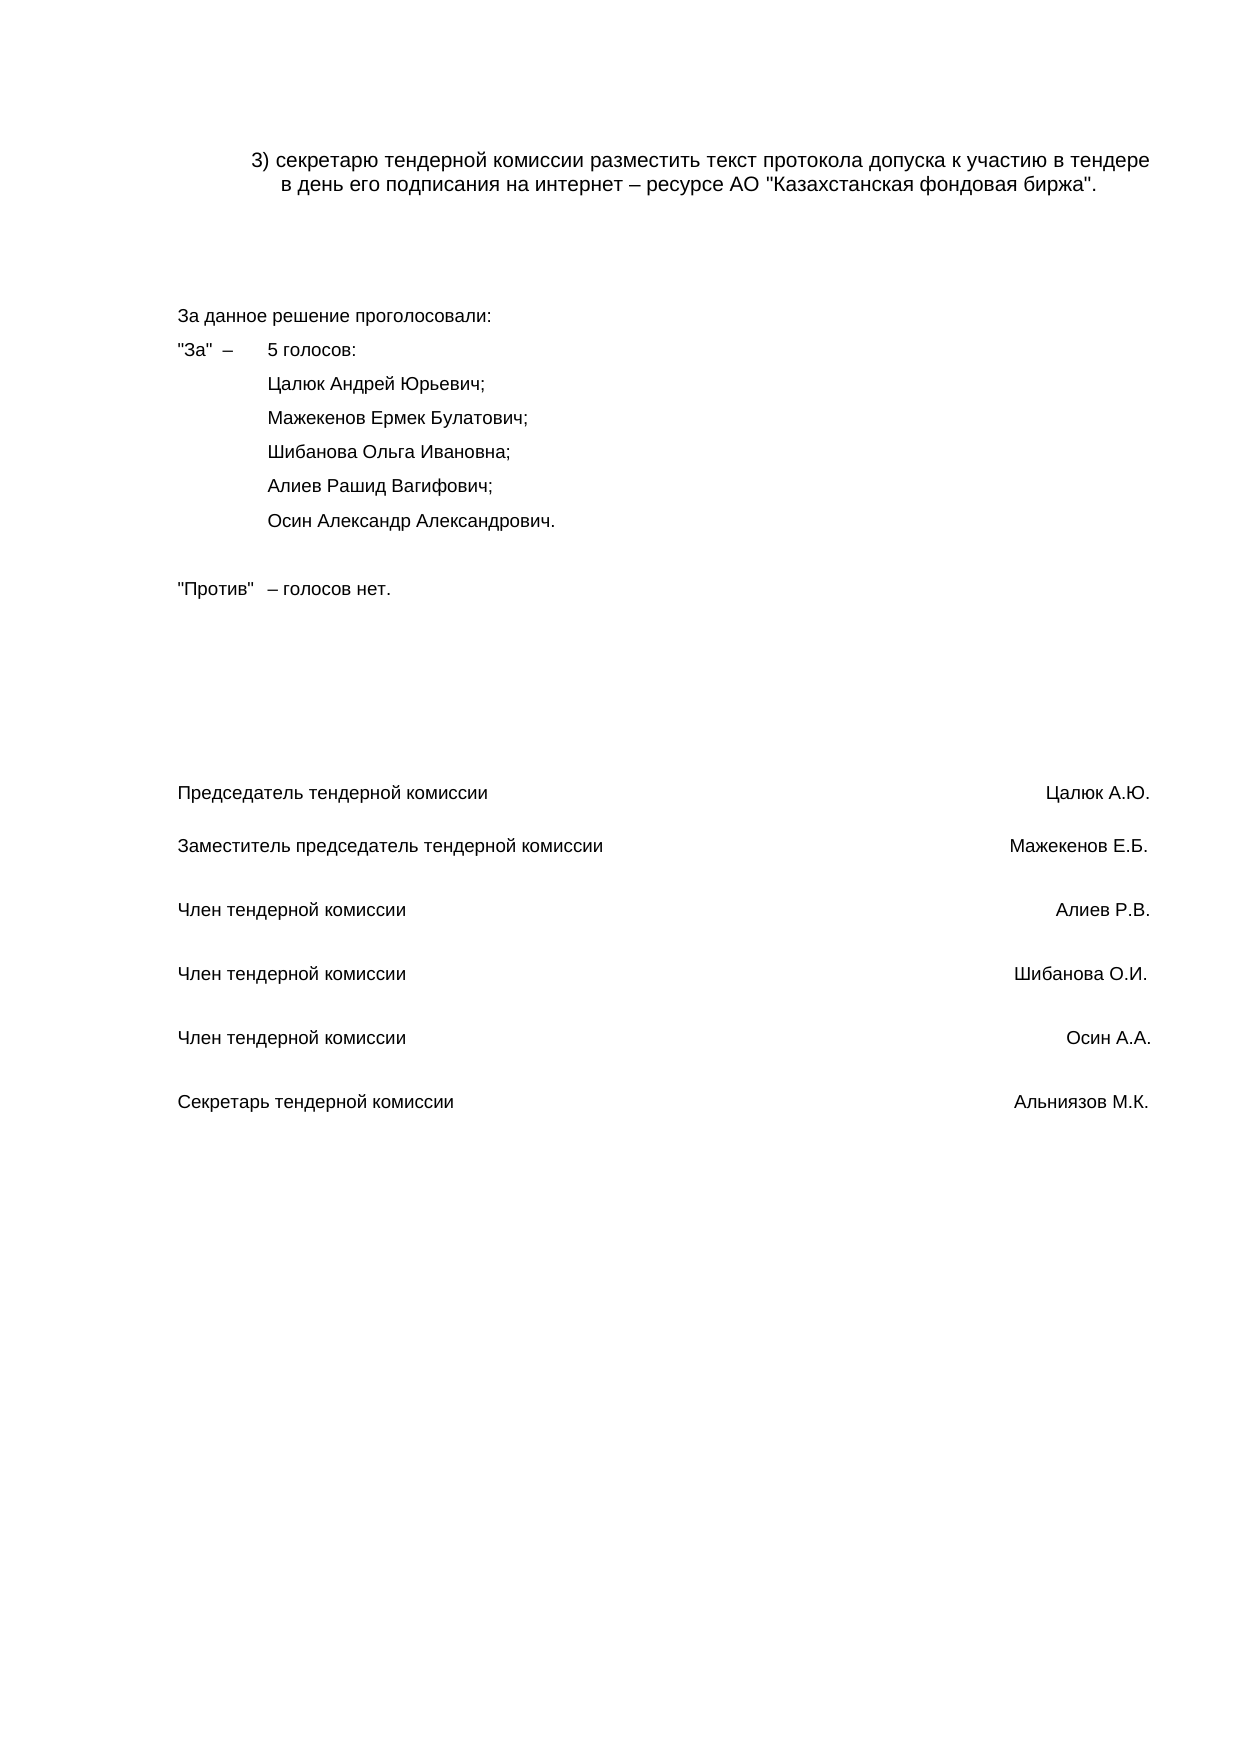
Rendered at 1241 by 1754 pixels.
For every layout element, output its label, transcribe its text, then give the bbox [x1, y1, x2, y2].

text За данное решение проголосовали: [177, 305, 1152, 327]
text Заместитель председатель тендерной комиссии Мажекенов Е.Б. [177, 835, 1152, 857]
text "За" – 5 голосов: [177, 339, 1152, 361]
text Шибанова Ольга Ивановна; [177, 441, 1152, 463]
text "Против" – голосов нет. [177, 577, 1152, 599]
text Член тендерной комиссии Шибанова О.И. [177, 963, 1152, 984]
text Алиев Рашид Вагифович; [177, 475, 1152, 497]
text Осин Александр Александрович. [177, 509, 1152, 531]
text Цалюк Андрей Юрьевич; [177, 373, 1152, 395]
text Член тендерной комиссии Осин А.А. [177, 1027, 1152, 1048]
text Председатель тендерной комиссии Цалюк А.Ю. [177, 782, 1152, 803]
text 3) секретарю тендерной комиссии разместить текст протокола допуска к участию в тендере в день его подписания на интернет – ресурсе АО "Казахстанская фондовая биржа". [251, 148, 1152, 196]
text Член тендерной комиссии Алиев Р.В. [177, 899, 1152, 921]
text Мажекенов Ермек Булатович; [177, 407, 1152, 429]
text Секретарь тендерной комиссии Альниязов М.К. [177, 1091, 1152, 1112]
